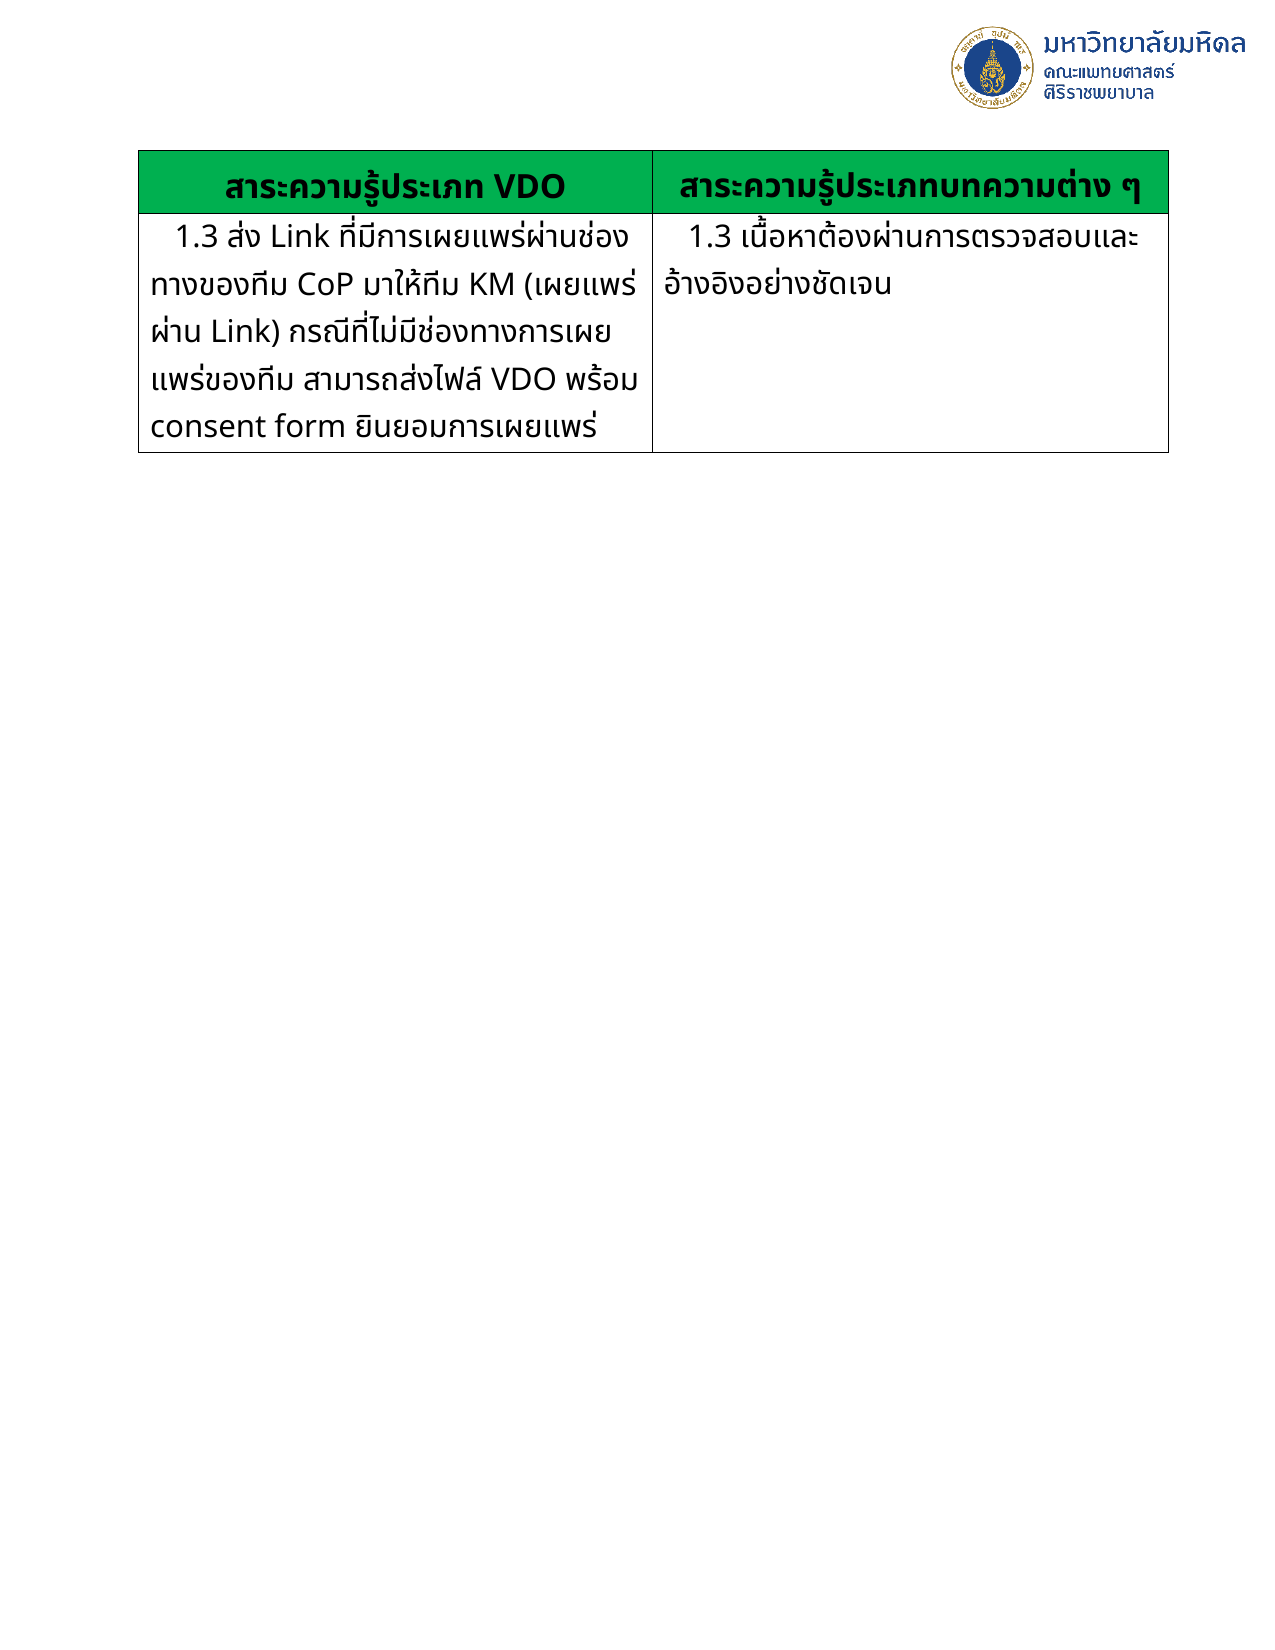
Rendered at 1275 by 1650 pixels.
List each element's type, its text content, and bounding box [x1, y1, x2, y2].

table_header สาระความรู้ประเภทบทความต่าง ๆ [653, 151, 1168, 213]
table_header สาระความรู้ประเภท VDO [139, 151, 652, 213]
picture [934, 7, 1262, 126]
table_cell 1. การจัดเตรียมข้อมูล 1.1 ระบุชื่อเรื่อง ผู้จัดทำ และคำค้น (keyword) สำคัญของเนื้อหา 1.2 ระบุข้อความเกริ่นนำหรือประเด็นสำคัญของเนื้อหาที่จะเผยแพร่บน Siriraj KM website 1.3 เนื้อหาต้องผ่านการตรวจสอบและอ้างอิงอย่างชัดเจน [653, 214, 1168, 452]
table_cell 1. การจัดเตรียมข้อมูล 1.1 ระบุชื่อเรื่อง ผู้จัดทำ และคำค้น (keyword) สำคัญของเนื้อหา 1.2 ระบุข้อความเกริ่นนำหรือประเด็นสำคัญของเนื้อหาที่จะเผยแพร่บน Siriraj KM website 1.3 ส่ง Link ที่มีการเผยแพร่ผ่านช่องทางของทีม CoP มาให้ทีม KM (เผยแพร่ผ่าน Link) กรณีที่ไม่มีช่องทางการเผยแพร่ของทีม สามารถส่งไฟล์ VDO พร้อม consent form ยินยอมการเผยแพร่ของภาควิชา/หน่วยงานมา ให้ KM เผยแพร่ผ่านช่องทาง YouTube Siriraj KM ได้ [139, 214, 652, 452]
